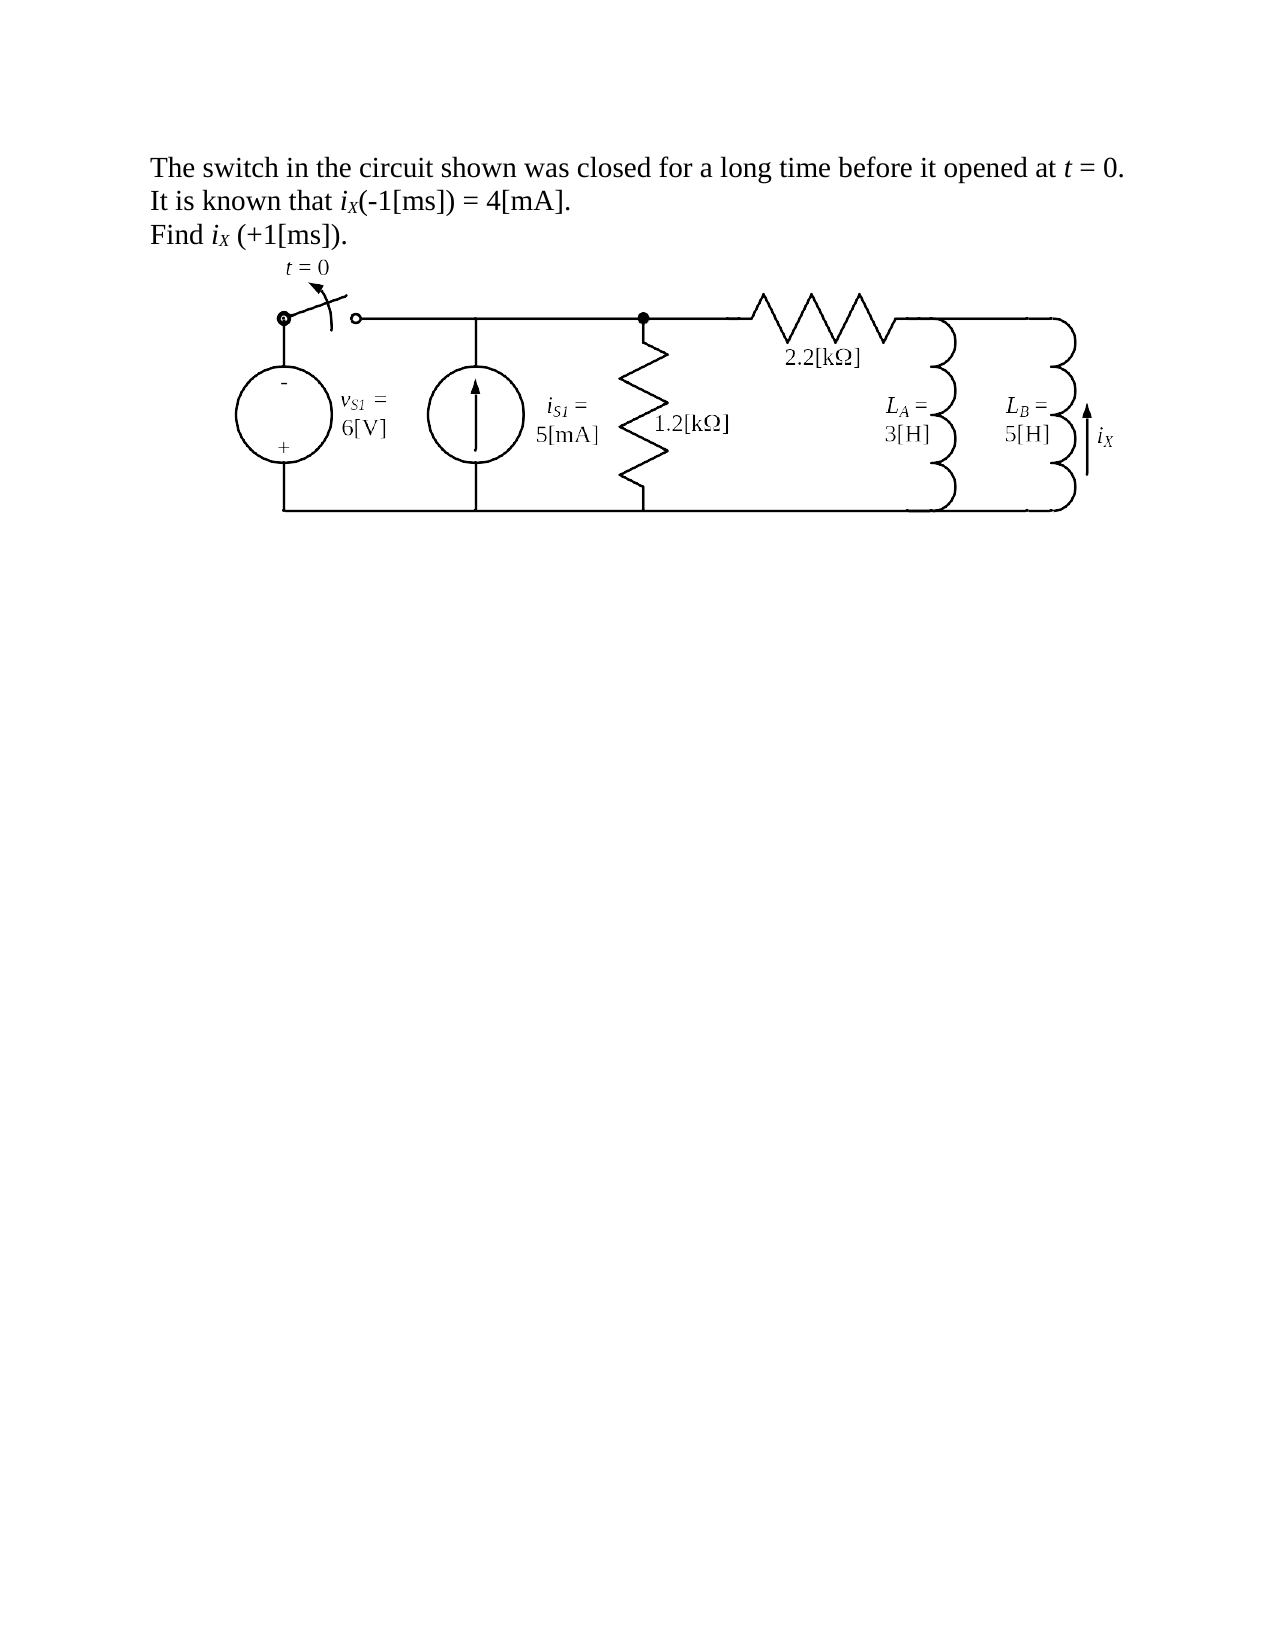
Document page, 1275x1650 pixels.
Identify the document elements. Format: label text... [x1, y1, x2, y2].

text The switch in the circuit shown was closed for a long time before it opened at t = 0. It is known that iX(-1[ms]) = 4[mA]. [150, 150, 1125, 217]
text Find iX (+1[ms]). [150, 217, 1125, 251]
